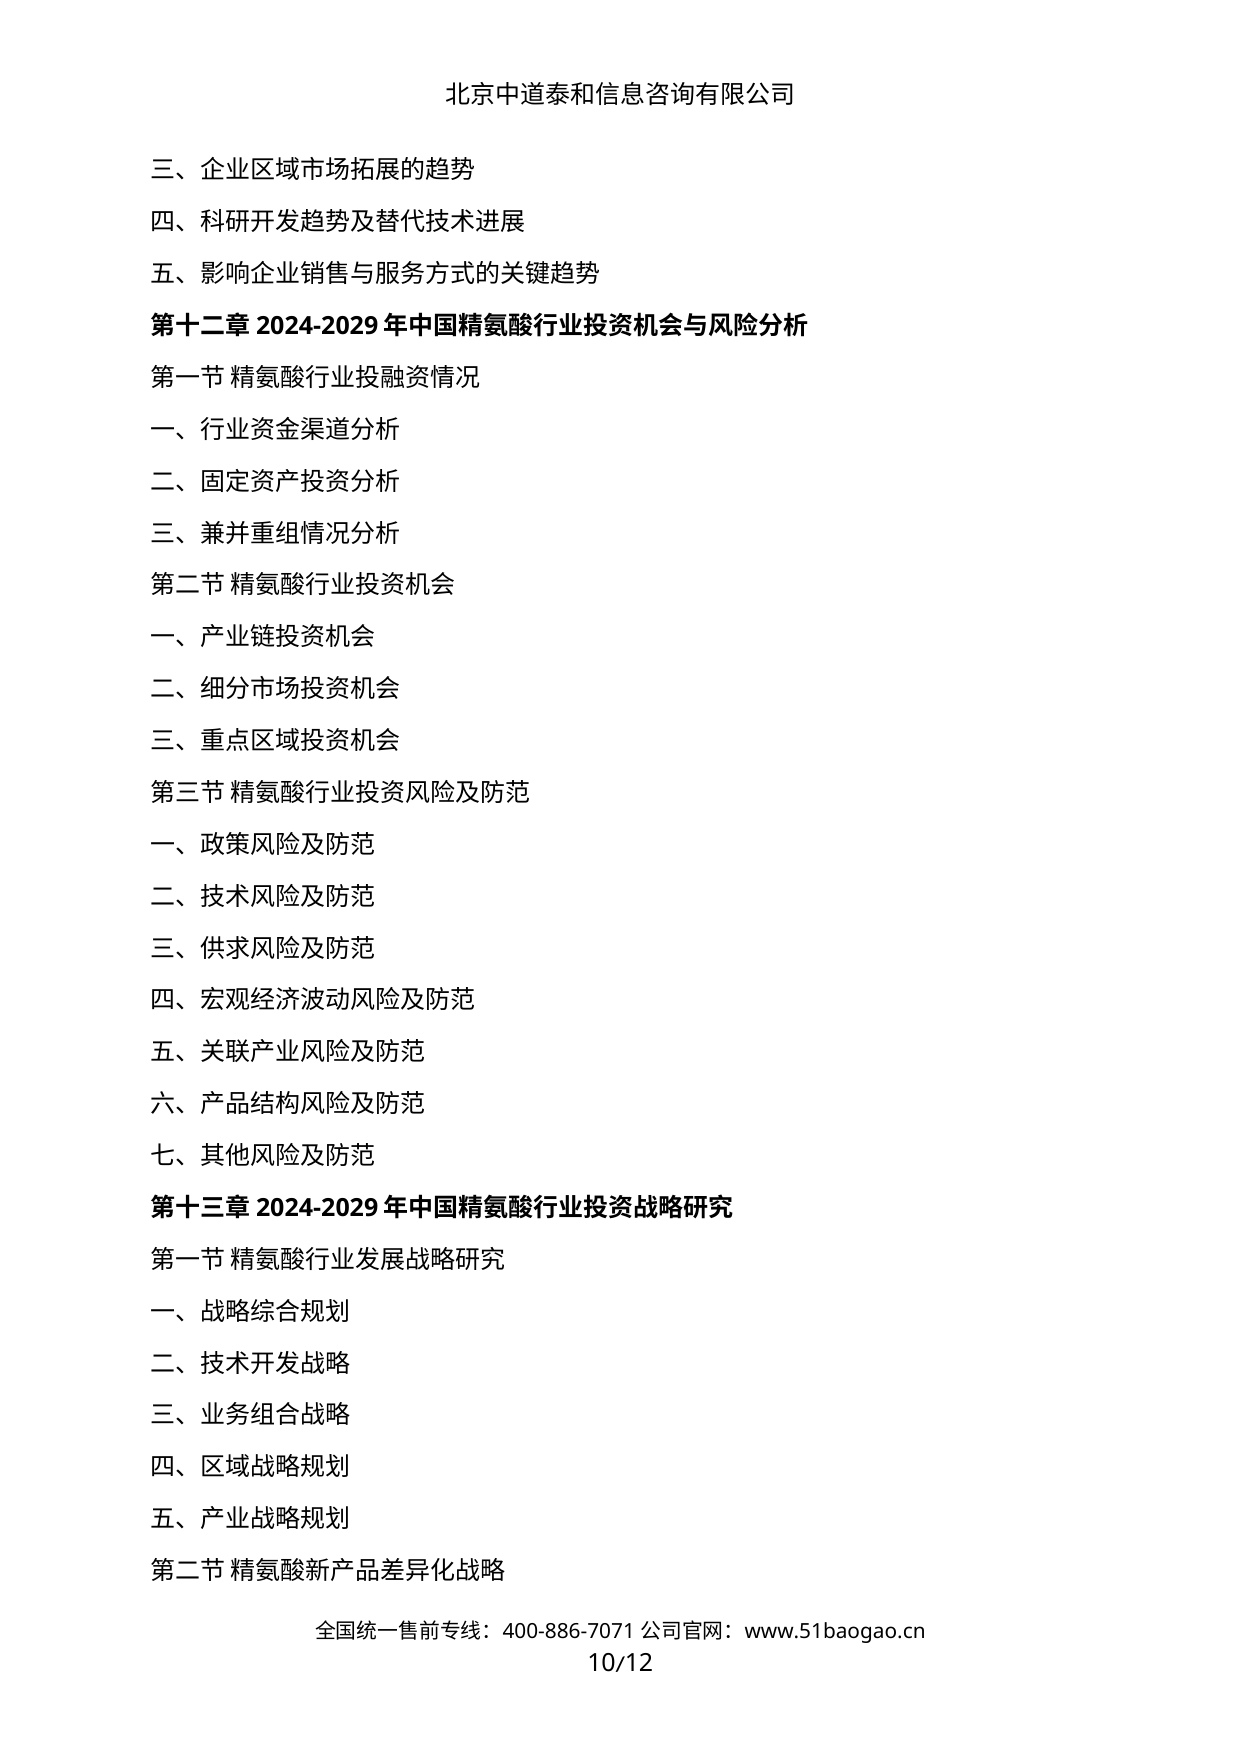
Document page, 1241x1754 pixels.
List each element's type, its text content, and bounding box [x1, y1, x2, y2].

text 四、宏观经济波动风险及防范 [150, 980, 1090, 1016]
text 一、行业资金渠道分析 [150, 409, 1090, 446]
text 三、兼并重组情况分析 [150, 513, 1090, 549]
text 三、企业区域市场拓展的趋势 [150, 150, 1090, 186]
text 第一节 精氨酸行业发展战略研究 [150, 1239, 1090, 1276]
text 五、关联产业风险及防范 [150, 1032, 1090, 1068]
text 一、政策风险及防范 [150, 824, 1090, 861]
text 七、其他风险及防范 [150, 1136, 1090, 1172]
text 第一节 精氨酸行业投融资情况 [150, 357, 1090, 394]
text 第十二章 2024-2029年中国精氨酸行业投资机会与风险分析 [150, 306, 1090, 342]
text 一、战略综合规划 [150, 1291, 1090, 1327]
text 第十三章 2024-2029年中国精氨酸行业投资战略研究 [150, 1187, 1090, 1224]
text 第三节 精氨酸行业投资风险及防范 [150, 772, 1090, 809]
text 二、固定资产投资分析 [150, 461, 1090, 497]
text 四、科研开发趋势及替代技术进展 [150, 202, 1090, 238]
text 第二节 精氨酸行业投资机会 [150, 565, 1090, 601]
text 二、技术风险及防范 [150, 876, 1090, 912]
text 三、供求风险及防范 [150, 928, 1090, 964]
text 一、产业链投资机会 [150, 617, 1090, 653]
text 五、影响企业销售与服务方式的关键趋势 [150, 254, 1090, 290]
text 第二节 精氨酸新产品差异化战略 [150, 1551, 1090, 1587]
text 二、细分市场投资机会 [150, 669, 1090, 705]
text 三、业务组合战略 [150, 1395, 1090, 1431]
text 二、技术开发战略 [150, 1343, 1090, 1379]
text 四、区域战略规划 [150, 1447, 1090, 1483]
text 五、产业战略规划 [150, 1499, 1090, 1535]
text 三、重点区域投资机会 [150, 721, 1090, 757]
text 六、产品结构风险及防范 [150, 1084, 1090, 1120]
